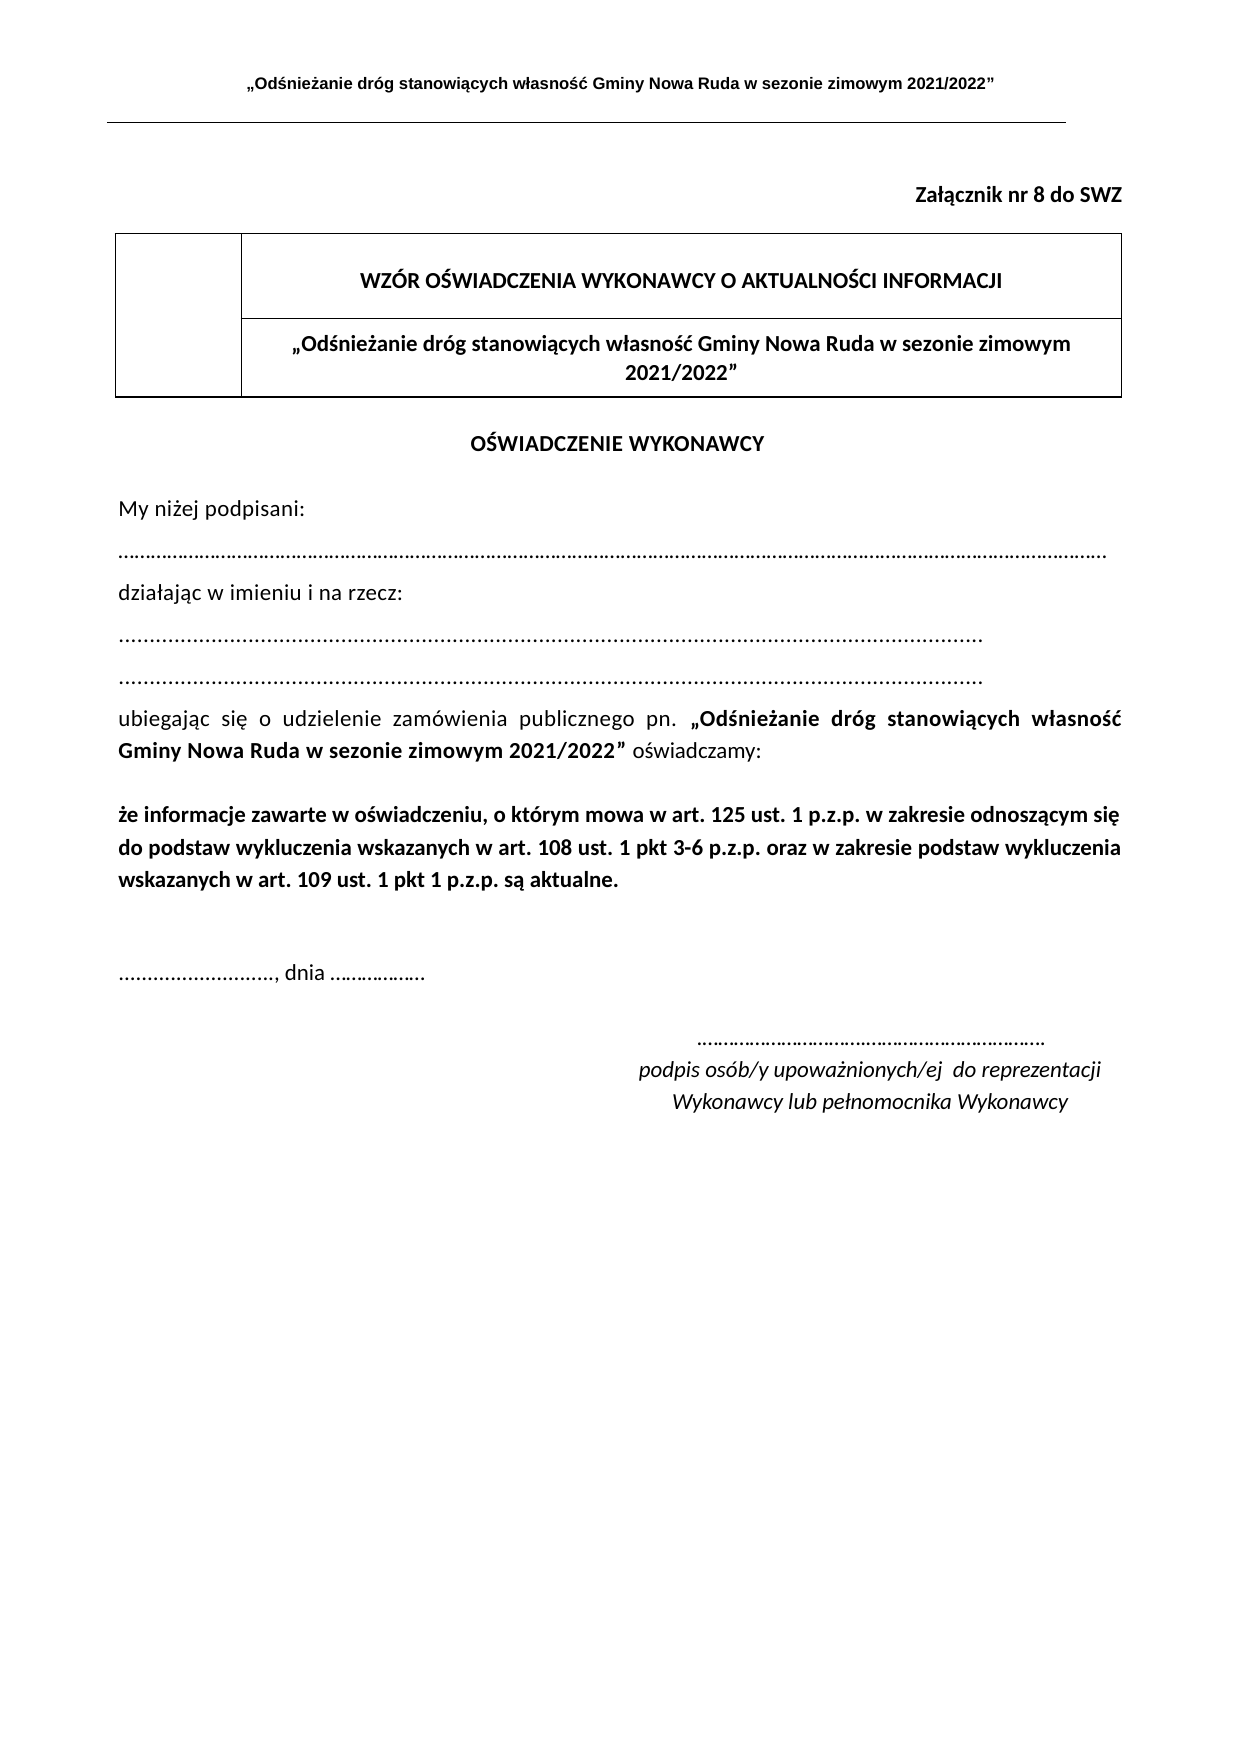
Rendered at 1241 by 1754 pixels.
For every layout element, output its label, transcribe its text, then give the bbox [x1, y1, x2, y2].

text ………………………………………………………………………………………………………………………………………………………………… [118, 536, 1117, 564]
text podpis osób/y upoważnionych/ej do reprezentacji [620, 1055, 1122, 1083]
text Załącznik nr 8 do SWZ [118, 180, 1122, 208]
text że informacje zawarte w oświadczeniu, o którym mowa w art. 125 ust. 1 p.z.p. w zakresie odnoszącym się do podstaw wykluczenia wskazanych w art. 108 ust. 1 pkt 3-6 p.z.p. oraz w zakresie podstaw wykluczenia wskazanych w art. 109 ust. 1 pkt 1 p.z.p. są aktualne. [118, 800, 1122, 893]
text My niżej podpisani: [118, 494, 1117, 522]
text działając w imieniu i na rzecz: [118, 578, 1117, 606]
text .………………………….……………………………. [620, 1023, 1122, 1051]
text ............................................................................................................................................ [118, 620, 1117, 648]
text OŚWIADCZENIE WYKONAWCY [118, 429, 1117, 458]
text ubiegając się o udzielenie zamówienia publicznego pn. „Odśnieżanie dróg stanowiących własność Gminy Nowa Ruda w sezonie zimowym 2021/2022” oświadczamy: [118, 704, 1122, 764]
text Wykonawcy lub pełnomocnika Wykonawcy [620, 1087, 1122, 1115]
table_header WZÓR OŚWIADCZENIA WYKONAWCY O AKTUALNOŚCI INFORMACJI [242, 234, 1121, 318]
text ..........................., dnia ……………… [118, 958, 1122, 986]
table_cell „Odśnieżanie dróg stanowiących własność Gminy Nowa Ruda w sezonie zimowym 2021/2022” [242, 319, 1121, 396]
table_header [116, 234, 241, 396]
text ............................................................................................................................................ [118, 662, 1117, 690]
